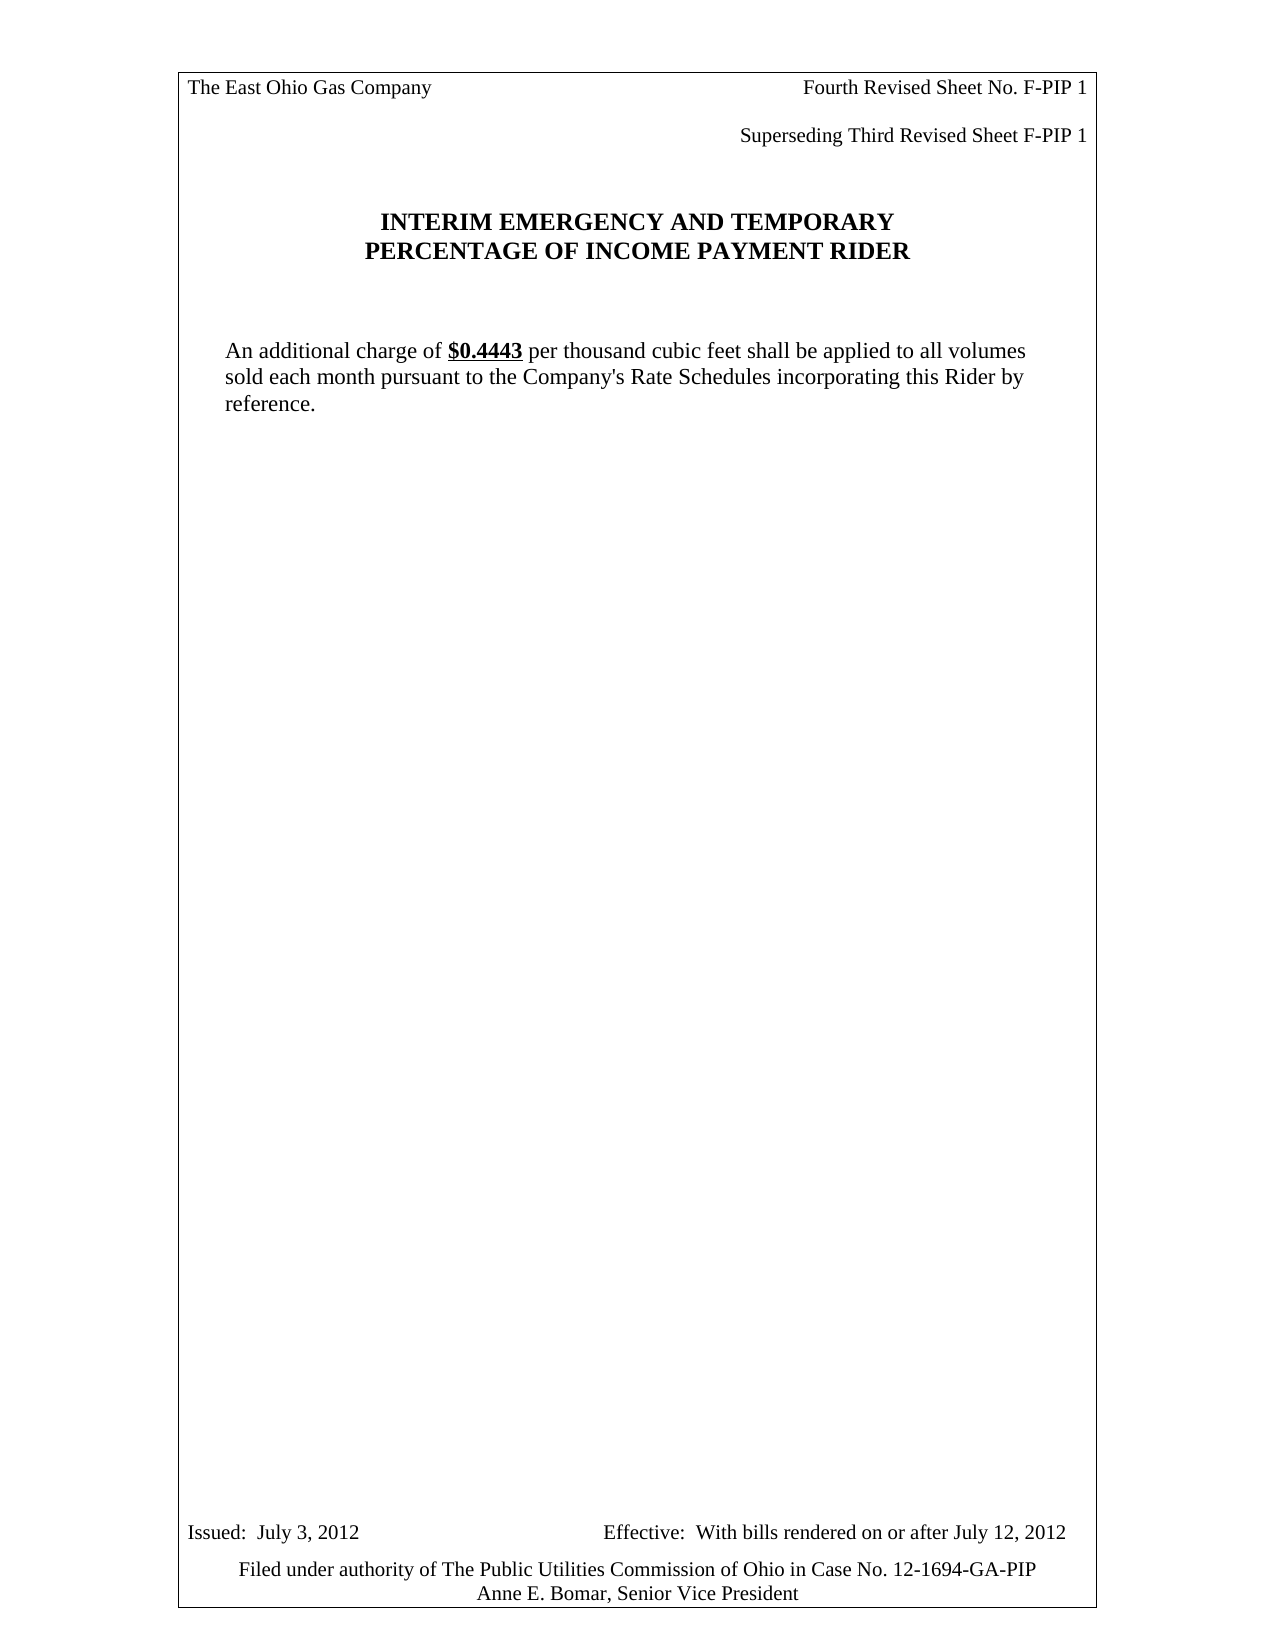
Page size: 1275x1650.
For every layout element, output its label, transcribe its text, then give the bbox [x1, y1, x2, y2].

text PERCENTAGE OF INCOME PAYMENT RIDER [187, 236, 1087, 265]
text An additional charge of $0.4443 per thousand cubic feet shall be applied to all volumes sold each month pursuant to the Company's Rate Schedules incorporating this Rider by reference. [225, 337, 1050, 416]
text INTERIM EMERGENCY AND TEMPORARY [187, 207, 1087, 236]
